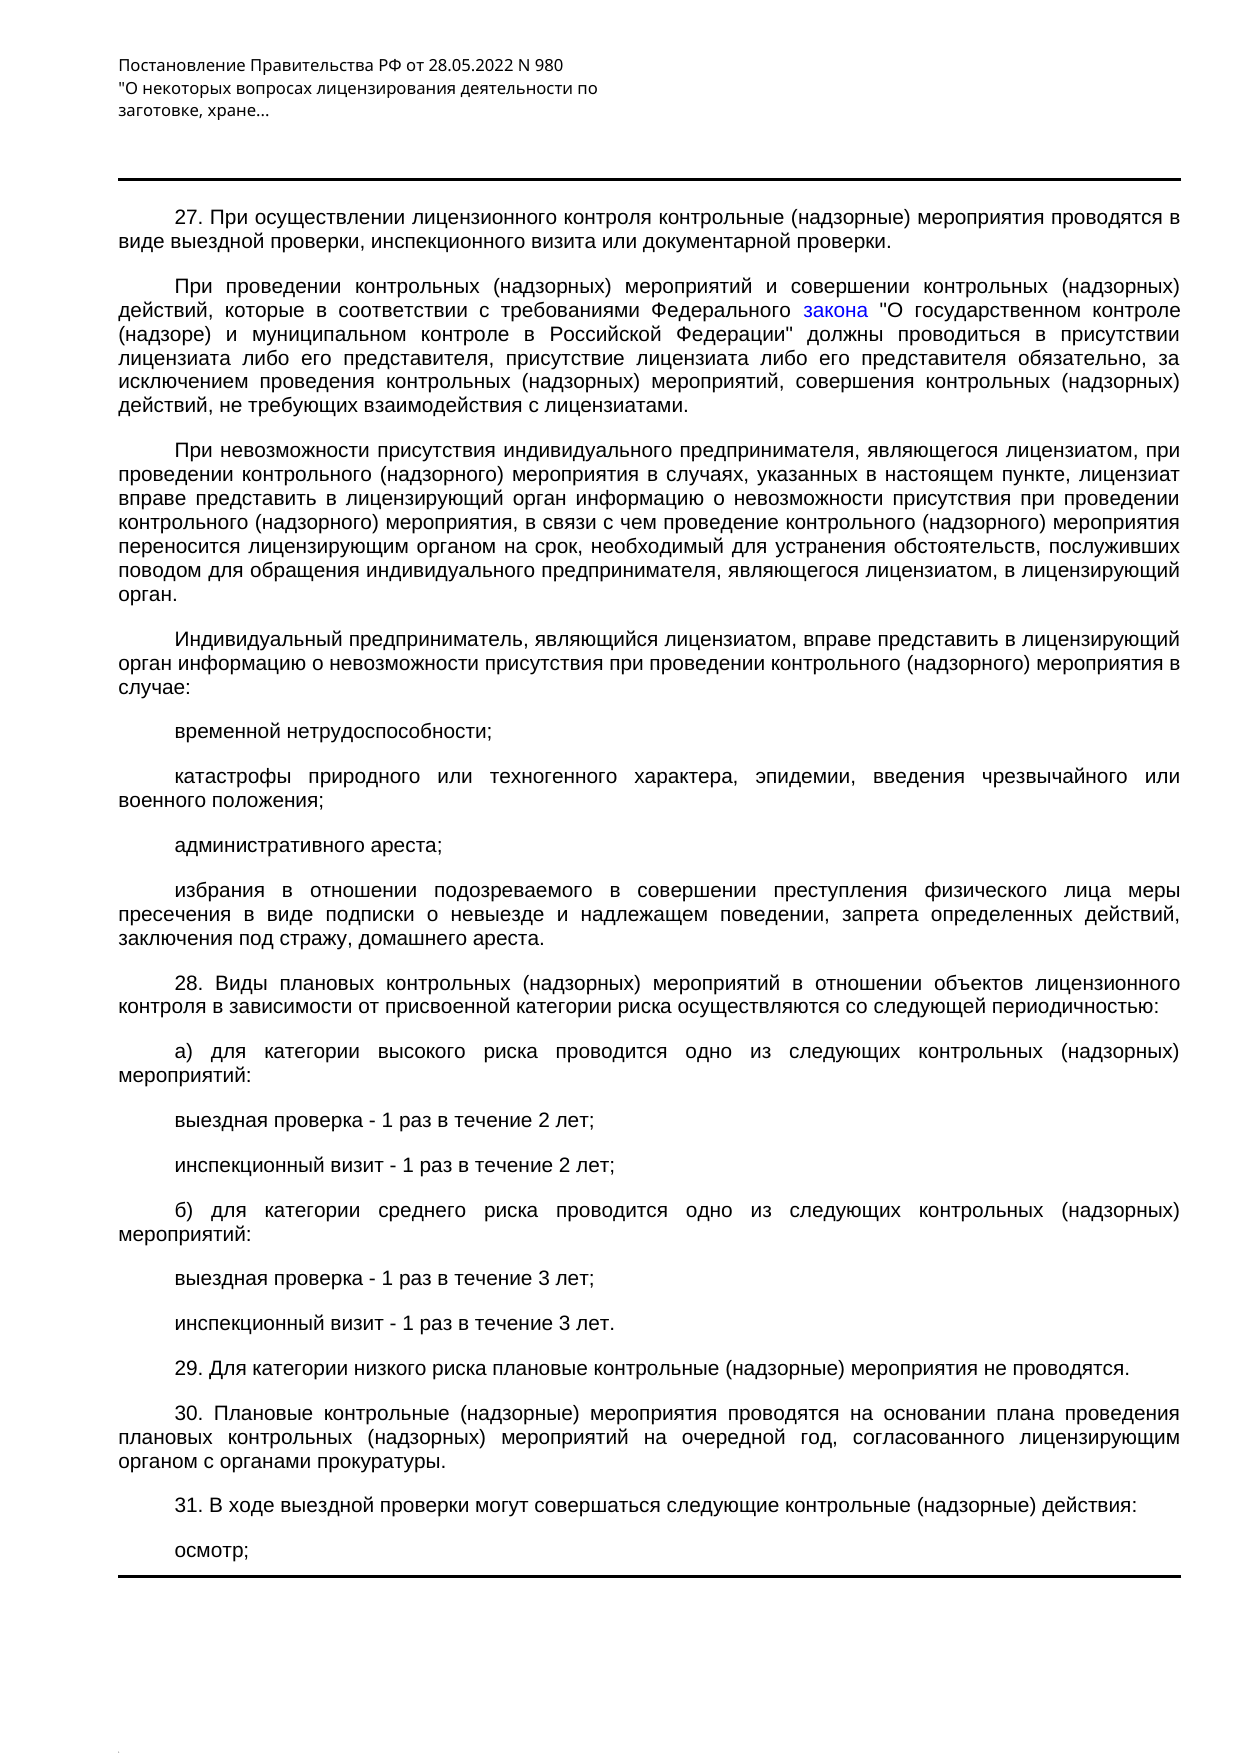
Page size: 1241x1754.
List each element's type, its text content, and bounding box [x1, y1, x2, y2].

text инспекционный визит - 1 раз в течение 2 лет; [118, 1153, 1181, 1177]
text При проведении контрольных (надзорных) мероприятий и совершении контрольных (надзорных) действий, которые в соответствии с требованиями Федерального закона "О государственном контроле (надзоре) и муниципальном контроле в Российской Федерации" должны проводиться в присутствии лицензиата либо его представителя, присутствие лицензиата либо его представителя обязательно, за исключением проведения контрольных (надзорных) мероприятий, совершения контрольных (надзорных) действий, не требующих взаимодействия с лицензиатами. [118, 273, 1181, 417]
text а) для категории высокого риска проводится одно из следующих контрольных (надзорных) мероприятий: [118, 1039, 1181, 1087]
text выездная проверка - 1 раз в течение 2 лет; [118, 1108, 1181, 1132]
text временной нетрудоспособности; [118, 719, 1181, 743]
text 28. Виды плановых контрольных (надзорных) мероприятий в отношении объектов лицензионного контроля в зависимости от присвоенной категории риска осуществляются со следующей периодичностью: [118, 970, 1181, 1018]
text выездная проверка - 1 раз в течение 3 лет; [118, 1266, 1181, 1290]
text При невозможности присутствия индивидуального предпринимателя, являющегося лицензиатом, при проведении контрольного (надзорного) мероприятия в случаях, указанных в настоящем пункте, лицензиат вправе представить в лицензирующий орган информацию о невозможности присутствия при проведении контрольного (надзорного) мероприятия, в связи с чем проведение контрольного (надзорного) мероприятия переносится лицензирующим органом на срок, необходимый для устранения обстоятельств, послуживших поводом для обращения индивидуального предпринимателя, являющегося лицензиатом, в лицензирующий орган. [118, 438, 1181, 606]
text инспекционный визит - 1 раз в течение 3 лет. [118, 1311, 1181, 1335]
text 29. Для категории низкого риска плановые контрольные (надзорные) мероприятия не проводятся. [118, 1356, 1181, 1380]
text Индивидуальный предприниматель, являющийся лицензиатом, вправе представить в лицензирующий орган информацию о невозможности присутствия при проведении контрольного (надзорного) мероприятия в случае: [118, 627, 1181, 698]
text б) для категории среднего риска проводится одно из следующих контрольных (надзорных) мероприятий: [118, 1197, 1181, 1245]
text избрания в отношении подозреваемого в совершении преступления физического лица меры пресечения в виде подписки о невыезде и надлежащем поведении, запрета определенных действий, заключения под стражу, домашнего ареста. [118, 878, 1181, 949]
text катастрофы природного или техногенного характера, эпидемии, введения чрезвычайного или военного положения; [118, 764, 1181, 812]
text 27. При осуществлении лицензионного контроля контрольные (надзорные) мероприятия проводятся в виде выездной проверки, инспекционного визита или документарной проверки. [118, 205, 1181, 253]
text осмотр; [118, 1538, 1181, 1562]
text административного ареста; [118, 833, 1181, 857]
text 31. В ходе выездной проверки могут совершаться следующие контрольные (надзорные) действия: [118, 1493, 1181, 1517]
text 30. Плановые контрольные (надзорные) мероприятия проводятся на основании плана проведения плановых контрольных (надзорных) мероприятий на очередной год, согласованного лицензирующим органом с органами прокуратуры. [118, 1401, 1181, 1472]
